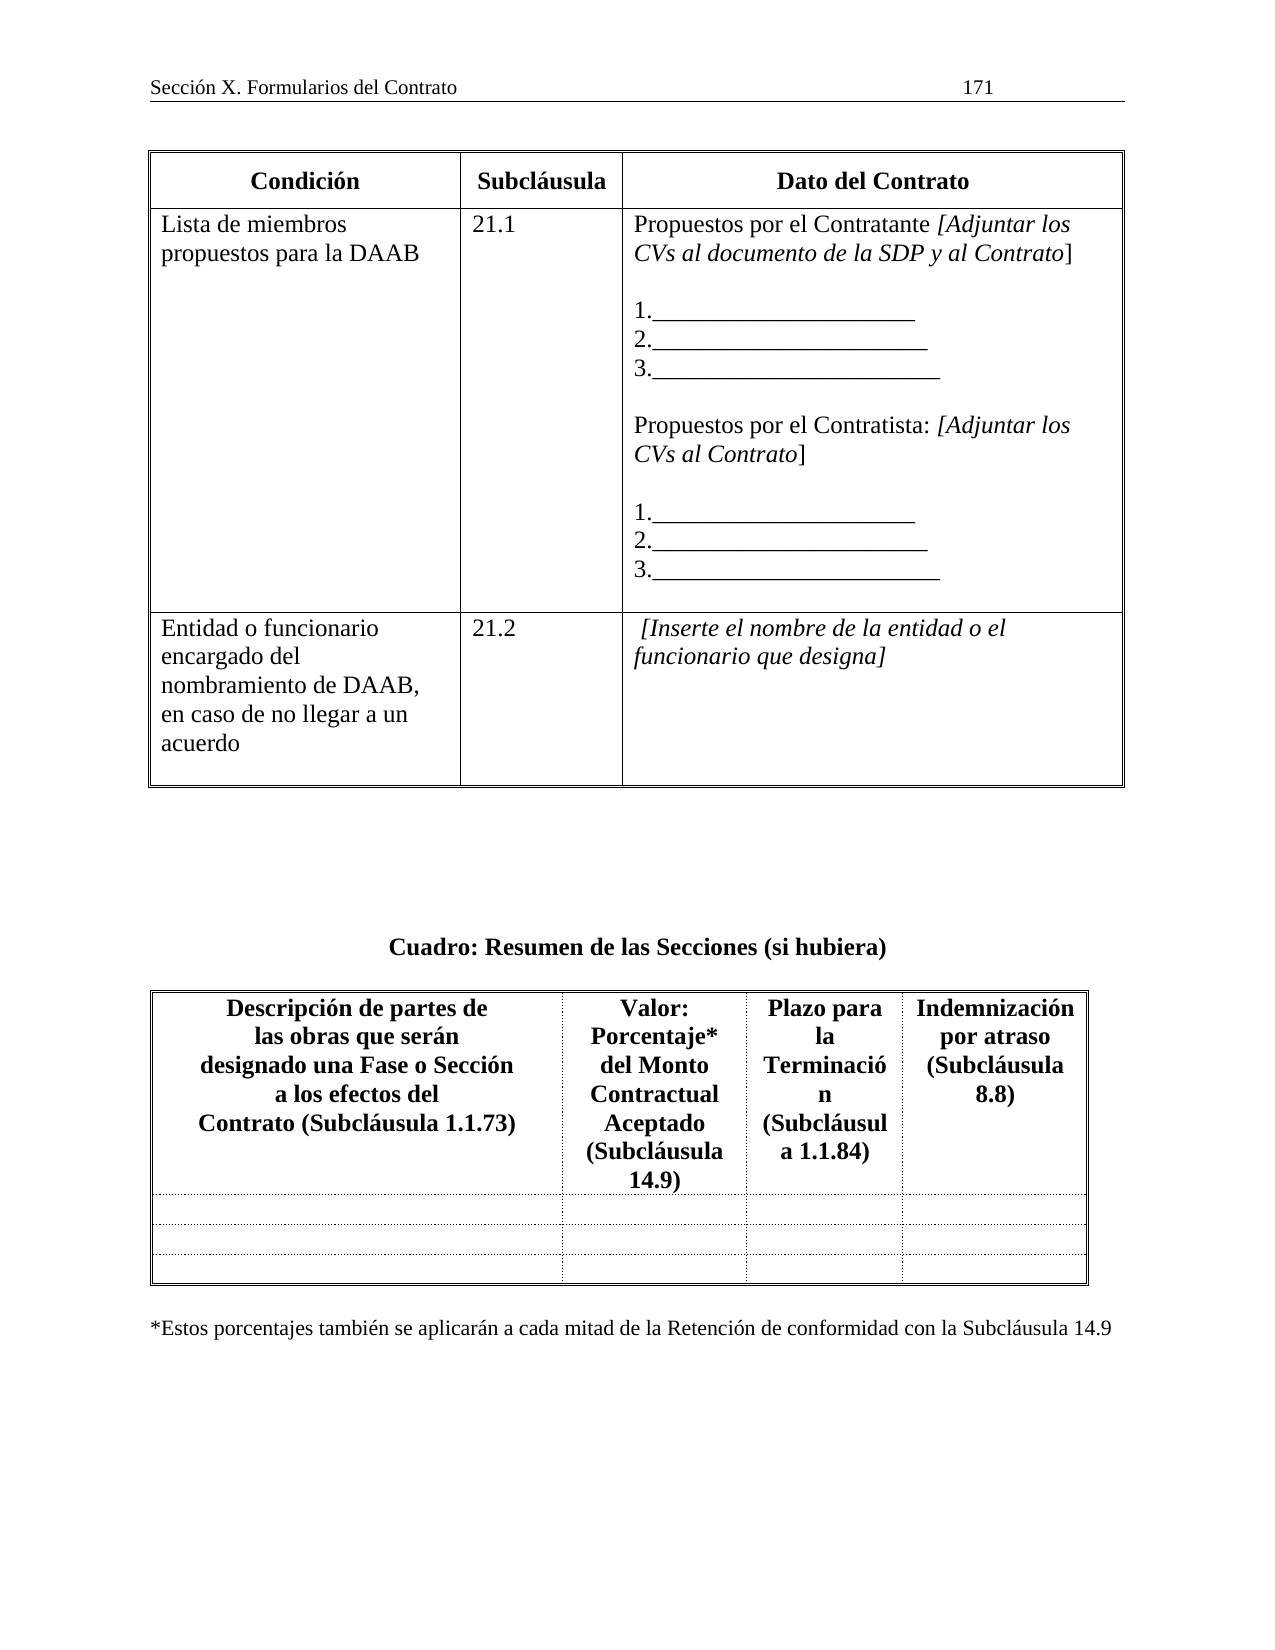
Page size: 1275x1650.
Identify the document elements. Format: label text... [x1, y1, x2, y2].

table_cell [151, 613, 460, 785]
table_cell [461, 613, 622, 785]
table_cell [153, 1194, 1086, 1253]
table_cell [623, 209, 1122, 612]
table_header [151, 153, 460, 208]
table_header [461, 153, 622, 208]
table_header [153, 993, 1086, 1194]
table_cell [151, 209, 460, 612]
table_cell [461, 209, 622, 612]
text Cuadro: Resumen de las Secciones (si hubiera) [150, 932, 1125, 961]
text *Estos porcentajes también se aplicarán a cada mitad de la Retención de conformidad con la Subcláusula 14.9 [150, 1315, 1125, 1340]
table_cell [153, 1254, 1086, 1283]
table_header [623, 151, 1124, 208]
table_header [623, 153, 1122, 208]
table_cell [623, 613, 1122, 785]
